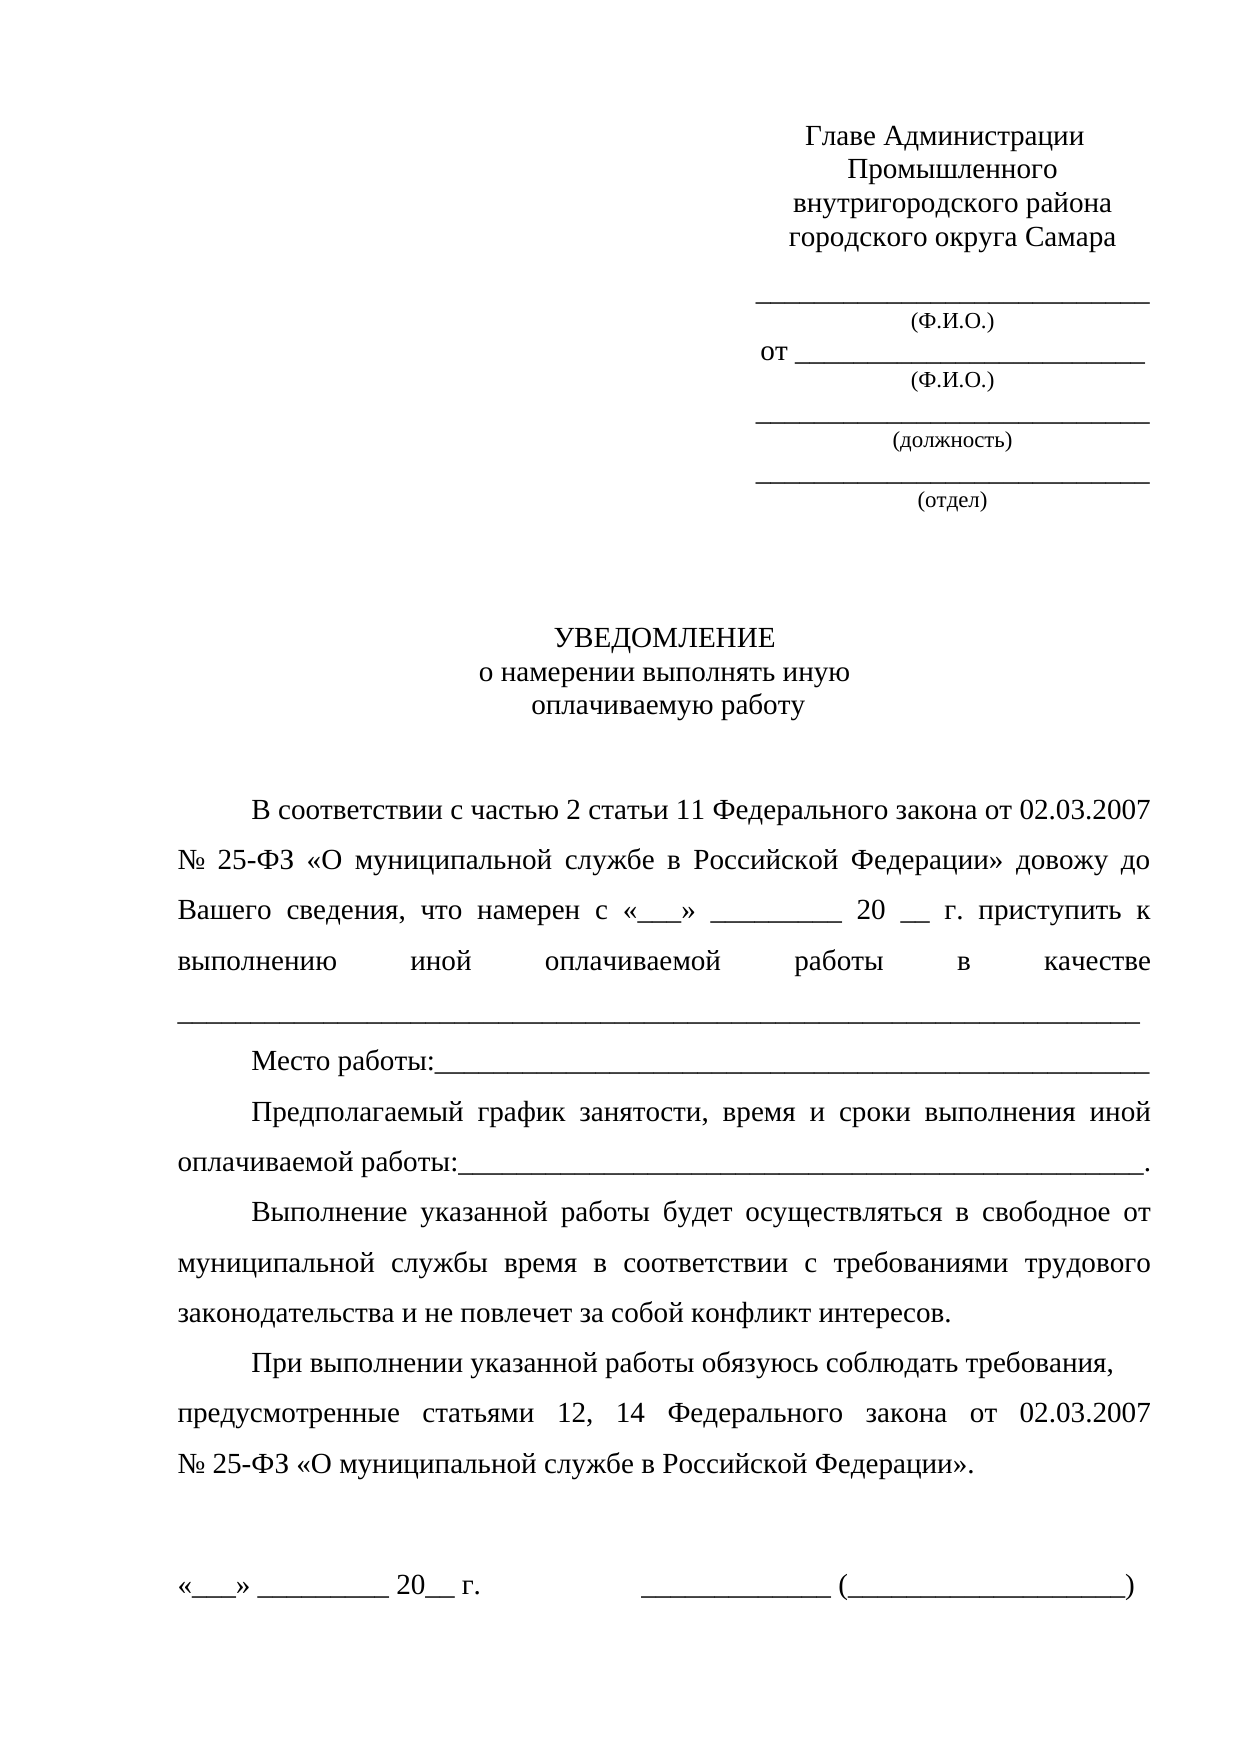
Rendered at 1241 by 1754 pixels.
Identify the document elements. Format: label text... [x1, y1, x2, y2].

text (Ф.И.О.) [753, 367, 1152, 393]
text Место работы:_________________________________________________ [177, 1043, 1152, 1077]
text ___________________________ [753, 393, 1152, 426]
text Главе Администрации Промышленного внутригородского района городского округа Самара [664, 118, 1152, 252]
text о намерении выполнять иную [177, 654, 1152, 687]
text УВЕДОМЛЕНИЕ [177, 620, 1152, 654]
text (Ф.И.О.) [753, 307, 1152, 333]
text При выполнении указанной работы обязуюсь соблюдать требования, [177, 1345, 1152, 1379]
text (отдел) [753, 486, 1152, 513]
text ___________________________ [753, 453, 1152, 486]
text «___» _________ 20__ г. _____________ (___________________) [177, 1567, 1152, 1601]
text (должность) [753, 426, 1152, 453]
text Предполагаемый график занятости, время и сроки выполнения иной оплачиваемой работы:_______________________________________________. [177, 1094, 1152, 1178]
text В соответствии с частью 2 статьи 11 Федерального закона от 02.03.2007 № 25-ФЗ «О муниципальной службе в Российской Федерации» довожу до Вашего сведения, что намерен с «___» _________ 20 __ г. приступить к выполнению иной оплачиваемой работы в качестве __________________________________________________________________ [177, 792, 1152, 1027]
text оплачиваемую работу [177, 687, 1152, 721]
text предусмотренные статьями 12, 14 Федерального закона от 02.03.2007 № 25-ФЗ «О муниципальной службе в Российской Федерации». [177, 1396, 1152, 1479]
text от ________________________ [753, 333, 1152, 367]
text Выполнение указанной работы будет осуществляться в свободное от муниципальной службы время в соответствии с требованиями трудового законодательства и не повлечет за собой конфликт интересов. [177, 1194, 1152, 1328]
text ___________________________ [753, 273, 1152, 307]
